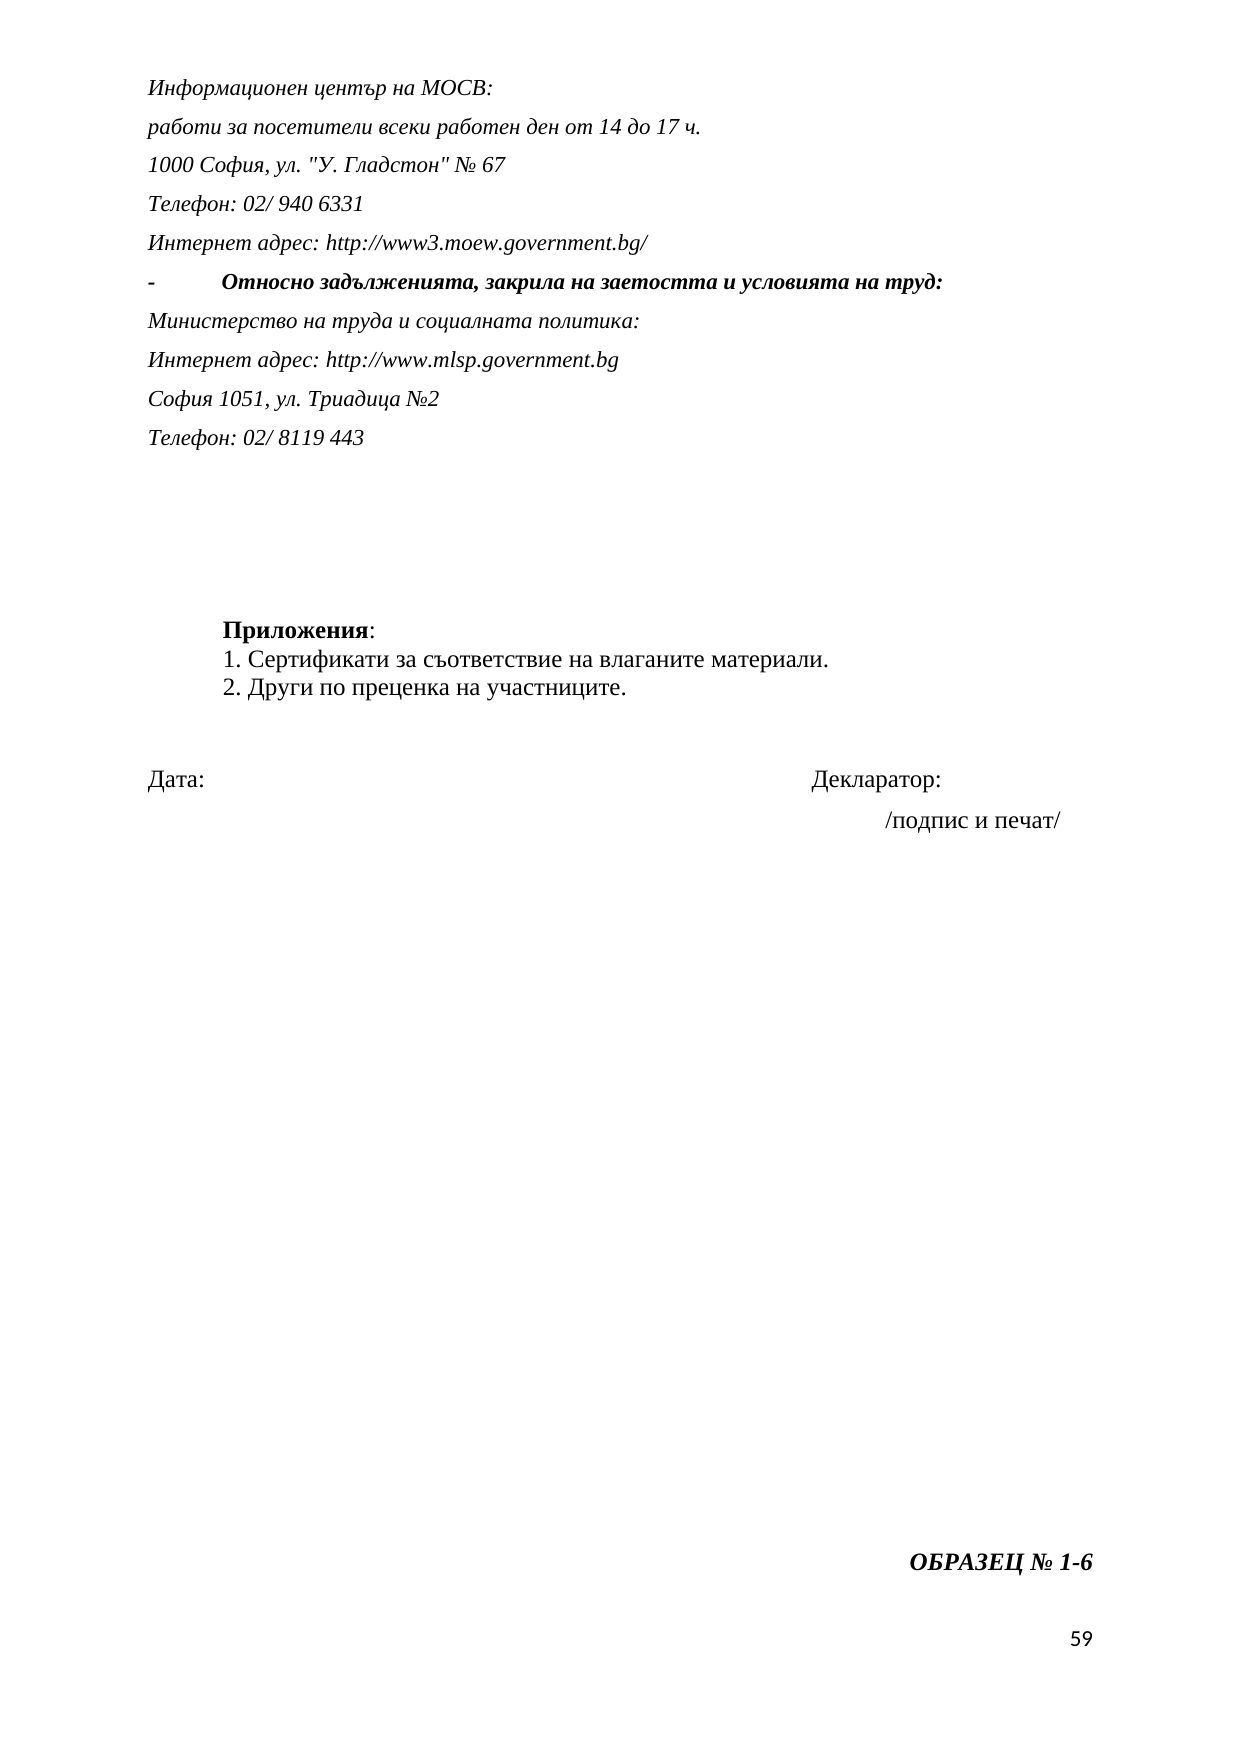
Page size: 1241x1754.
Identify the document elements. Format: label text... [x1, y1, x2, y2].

text Интернет адрес: http://www.mlsp.government.bg [148, 346, 1093, 372]
text 1. Сертификати за съответствие на влаганите материали. [223, 644, 1093, 672]
text /подпис и печат/ [148, 805, 1093, 834]
text Информационен център на МОСВ: [148, 74, 1093, 100]
text Интернет адрес: http://www3.moew.government.bg/ [148, 229, 1093, 256]
text Министерство на труда и социалната политика: [148, 307, 1093, 333]
text София 1051, ул. Триадица №2 [148, 385, 1093, 411]
text Приложения: [148, 615, 1093, 644]
text - Относно задълженията, закрила на заетостта и условията на труд: [148, 268, 1093, 294]
text 2. Други по преценка на участниците. [223, 672, 1093, 701]
text 1000 София, ул. "У. Гладстон" № 67 [148, 152, 1093, 178]
text Дата: Декларатор: [148, 764, 1093, 793]
text Телефон: 02/ 8119 443 [148, 423, 1093, 450]
text Телефон: 02/ 940 6331 [148, 190, 1093, 217]
text ОБРАЗЕЦ № 1-6 [148, 1547, 1093, 1576]
text работи за посетители всеки работен ден от 14 до 17 ч. [148, 113, 1093, 139]
